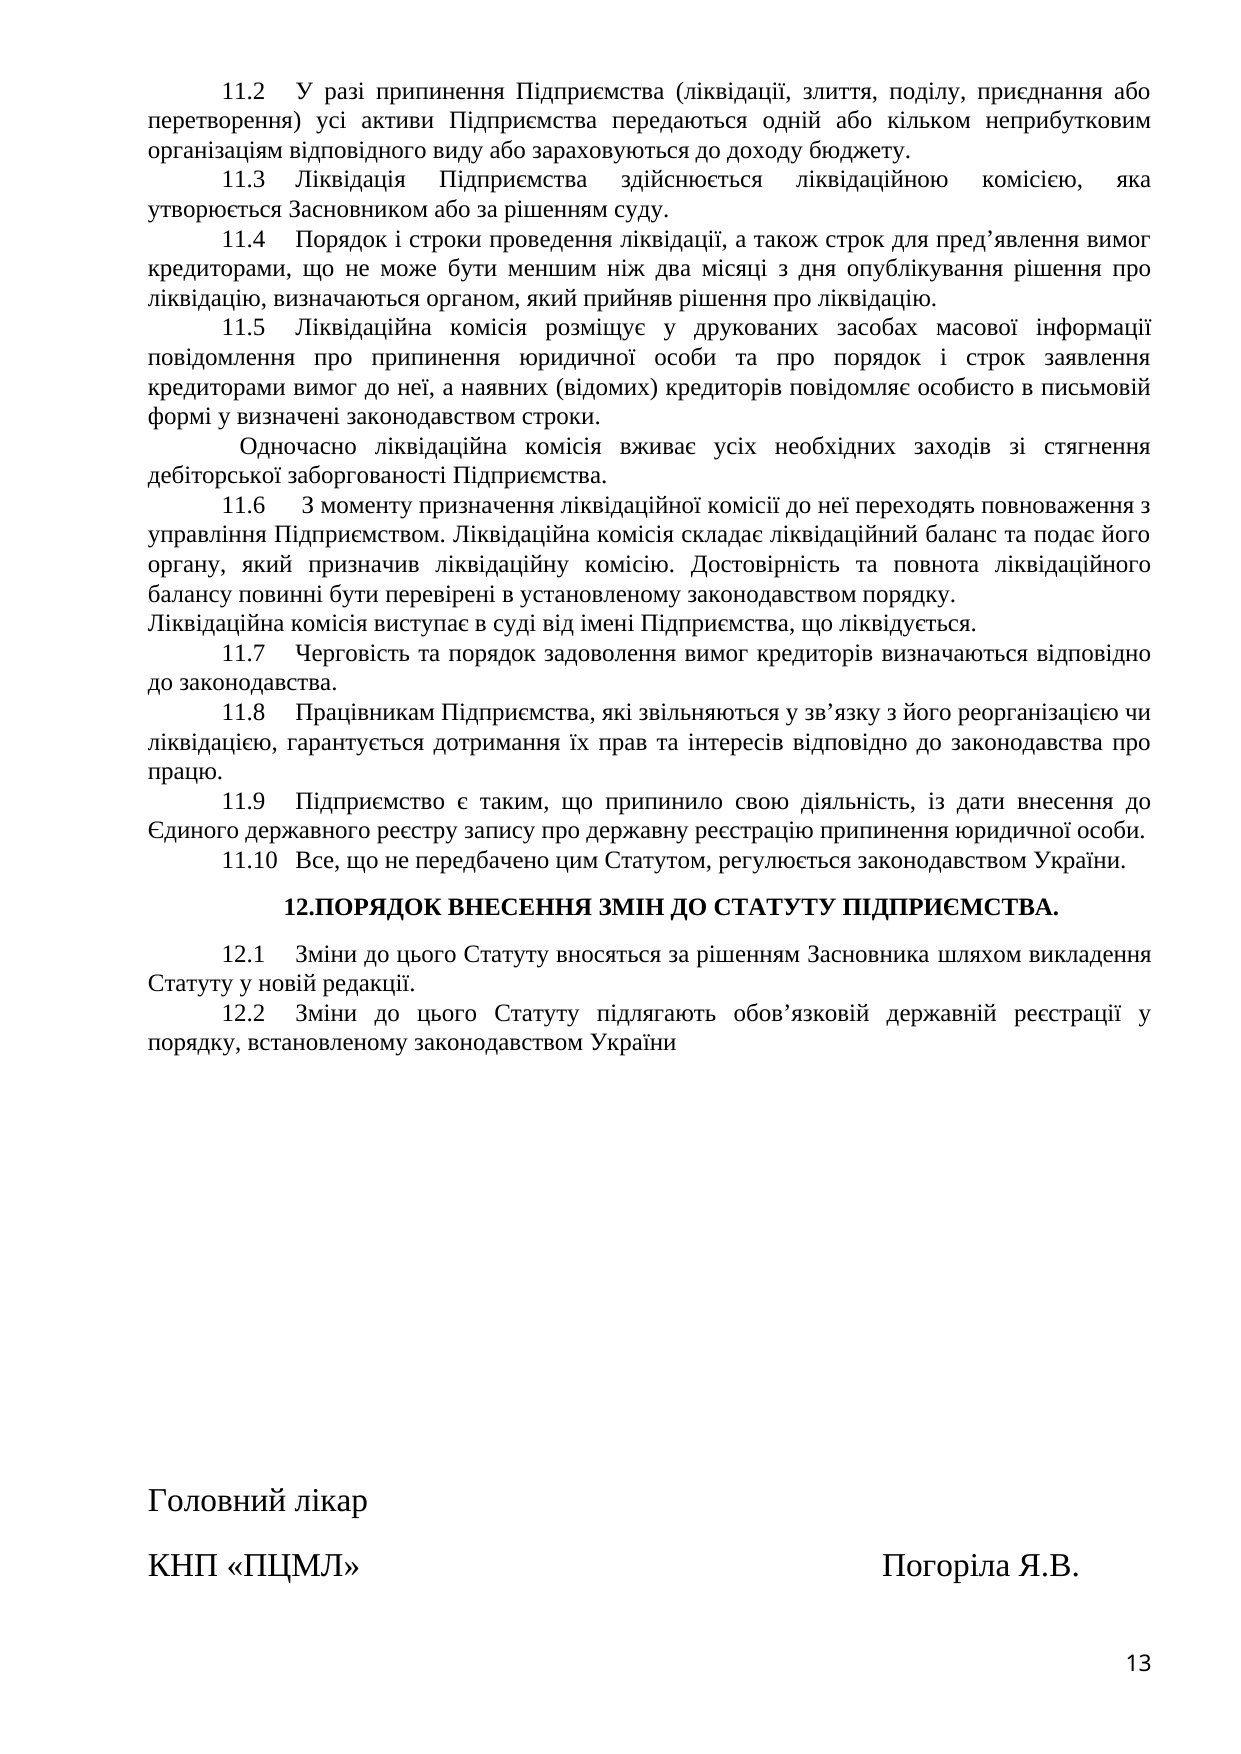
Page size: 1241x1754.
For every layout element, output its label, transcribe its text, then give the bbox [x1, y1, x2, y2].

list Порядок і строки проведення ліквідації, а також строк для пред’явлення вимог кредиторами, що не може бути меншим ніж два місяці з дня опублікування рішення про ліквідацію, визначаються органом, який прийняв рішення про ліквідацію. [148, 224, 1152, 312]
list З моменту призначення ліквідаційної комісії до неї переходять повноваження з управління Підприємством. Ліквідаційна комісія складає ліквідаційний баланс та подає його органу, який призначив ліквідаційну комісію. Достовірність та повнота ліквідаційного балансу повинні бути перевірені в установленому законодавством порядку. Ліквідаційна комісія виступає в суді від імені Підприємства, що ліквідується. [148, 490, 1152, 637]
text 12.ПОРЯДОК ВНЕСЕННЯ ЗМІН ДО СТАТУТУ ПІДПРИЄМСТВА. [191, 892, 1152, 920]
list Працівникам Підприємства, які звільняються у зв’язку з його реорганізацією чи ліквідацією, гарантується дотримання їх прав та інтересів відповідно до законодавства про працю. [148, 697, 1152, 785]
text Головний лікар [148, 1480, 1152, 1518]
list Ліквідаційна комісія розміщує у друкованих засобах масової інформації повідомлення про припинення юридичної особи та про порядок і строк заявлення кредиторами вимог до неї, а наявних (відомих) кредиторів повідомляє особисто в письмовій формі у визначені законодавством строки. Одночасно ліквідаційна комісія вживає усіх необхідних заходів зі стягнення дебіторської заборгованості Підприємства. [148, 312, 1152, 489]
list Ліквідація Підприємства здійснюється ліквідаційною комісією, яка утворюється Засновником або за рішенням суду. [148, 164, 1152, 223]
text КНП «ПЦМЛ» Погоріла Я.В. [148, 1545, 1152, 1583]
list Зміни до цього Статуту підлягають обов’язковій державній реєстрації у порядку, встановленому законодавством України [148, 998, 1152, 1056]
list Підприємство є таким, що припинило свою діяльність, із дати внесення до Єдиного державного реєстру запису про державну реєстрацію припинення юридичної особи. [148, 786, 1152, 844]
list Все, що не передбачено цим Статутом, регулюється законодавством України. [148, 845, 1152, 874]
list Черговість та порядок задоволення вимог кредиторів визначаються відповідно до законодавства. [148, 638, 1152, 696]
list У разі припинення Підприємства (ліквідації, злиття, поділу, приєднання або перетворення) усі активи Підприємства передаються одній або кільком неприбутковим організаціям відповідного виду або зараховуються до доходу бюджету. [148, 76, 1152, 164]
list Зміни до цього Статуту вносяться за рішенням Засновника шляхом викладення Статуту у новій редакції. [148, 939, 1152, 997]
